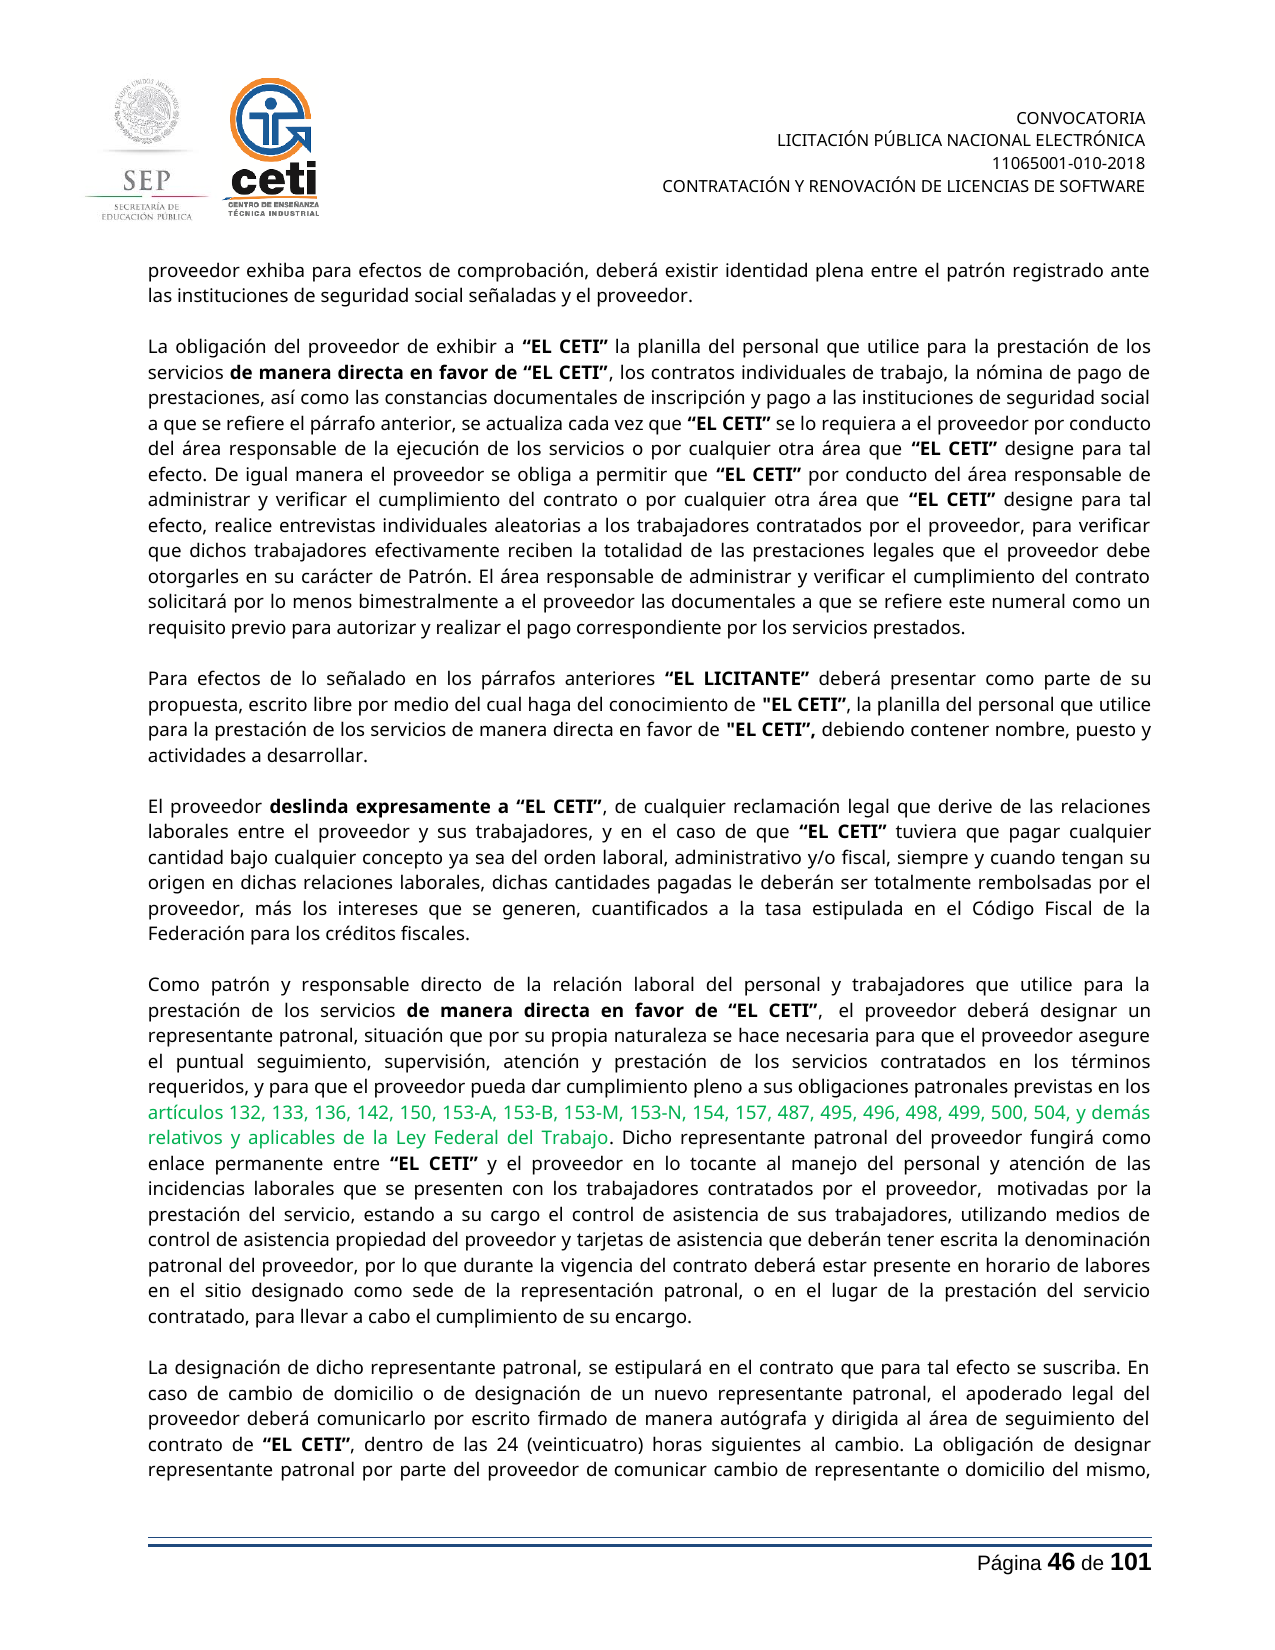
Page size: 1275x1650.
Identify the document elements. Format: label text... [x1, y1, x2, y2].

text La obligación del proveedor de exhibir a “EL CETI” la planilla del personal que utilice para la prestación de los servicios de manera directa en favor de “EL CETI”, los contratos individuales de trabajo, la nómina de pago de prestaciones, así como las constancias documentales de inscripción y pago a las instituciones de seguridad social a que se refiere el párrafo anterior, se actualiza cada vez que “EL CETI” se lo requiera a el proveedor por conducto del área responsable de la ejecución de los servicios o por cualquier otra área que “EL CETI” designe para tal efecto. De igual manera el proveedor se obliga a permitir que “EL CETI” por conducto del área responsable de administrar y verificar el cumplimiento del contrato o por cualquier otra área que “EL CETI” designe para tal efecto, realice entrevistas individuales aleatorias a los trabajadores contratados por el proveedor, para verificar que dichos trabajadores efectivamente reciben la totalidad de las prestaciones legales que el proveedor debe otorgarles en su carácter de Patrón. El área responsable de administrar y verificar el cumplimiento del contrato solicitará por lo menos bimestralmente a el proveedor las documentales a que se refiere este numeral como un requisito previo para autorizar y realizar el pago correspondiente por los servicios prestados. [148, 333, 1152, 640]
text El proveedor deslinda expresamente a “EL CETI”, de cualquier reclamación legal que derive de las relaciones laborales entre el proveedor y sus trabajadores, y en el caso de que “EL CETI” tuviera que pagar cualquier cantidad bajo cualquier concepto ya sea del orden laboral, administrativo y/o fiscal, siempre y cuando tengan su origen en dichas relaciones laborales, dichas cantidades pagadas le deberán ser totalmente rembolsadas por el proveedor, más los intereses que se generen, cuantificados a la tasa estipulada en el Código Fiscal de la Federación para los créditos fiscales. [148, 793, 1152, 946]
picture [73, 73, 220, 233]
picture [221, 78, 319, 216]
text Como patrón y responsable directo de la relación laboral del personal y trabajadores que utilice para la prestación de los servicios de manera directa en favor de “EL CETI”, el proveedor deberá designar un representante patronal, situación que por su propia naturaleza se hace necesaria para que el proveedor asegure el puntual seguimiento, supervisión, atención y prestación de los servicios contratados en los términos requeridos, y para que el proveedor pueda dar cumplimiento pleno a sus obligaciones patronales previstas en los artículos 132, 133, 136, 142, 150, 153-A, 153-B, 153-M, 153-N, 154, 157, 487, 495, 496, 498, 499, 500, 504, y demás relativos y aplicables de la Ley Federal del Trabajo. Dicho representante patronal del proveedor fungirá como enlace permanente entre “EL CETI” y el proveedor en lo tocante al manejo del personal y atención de las incidencias laborales que se presenten con los trabajadores contratados por el proveedor, motivadas por la prestación del servicio, estando a su cargo el control de asistencia de sus trabajadores, utilizando medios de control de asistencia propiedad del proveedor y tarjetas de asistencia que deberán tener escrita la denominación patronal del proveedor, por lo que durante la vigencia del contrato deberá estar presente en horario de labores en el sitio designado como sede de la representación patronal, o en el lugar de la prestación del servicio contratado, para llevar a cabo el cumplimiento de su encargo. [148, 972, 1152, 1329]
text Para efectos de lo señalado en los párrafos anteriores “EL LICITANTE” deberá presentar como parte de su propuesta, escrito libre por medio del cual haga del conocimiento de "EL CETI”, la planilla del personal que utilice para la prestación de los servicios de manera directa en favor de "EL CETI”, debiendo contener nombre, puesto y actividades a desarrollar. [148, 665, 1152, 767]
